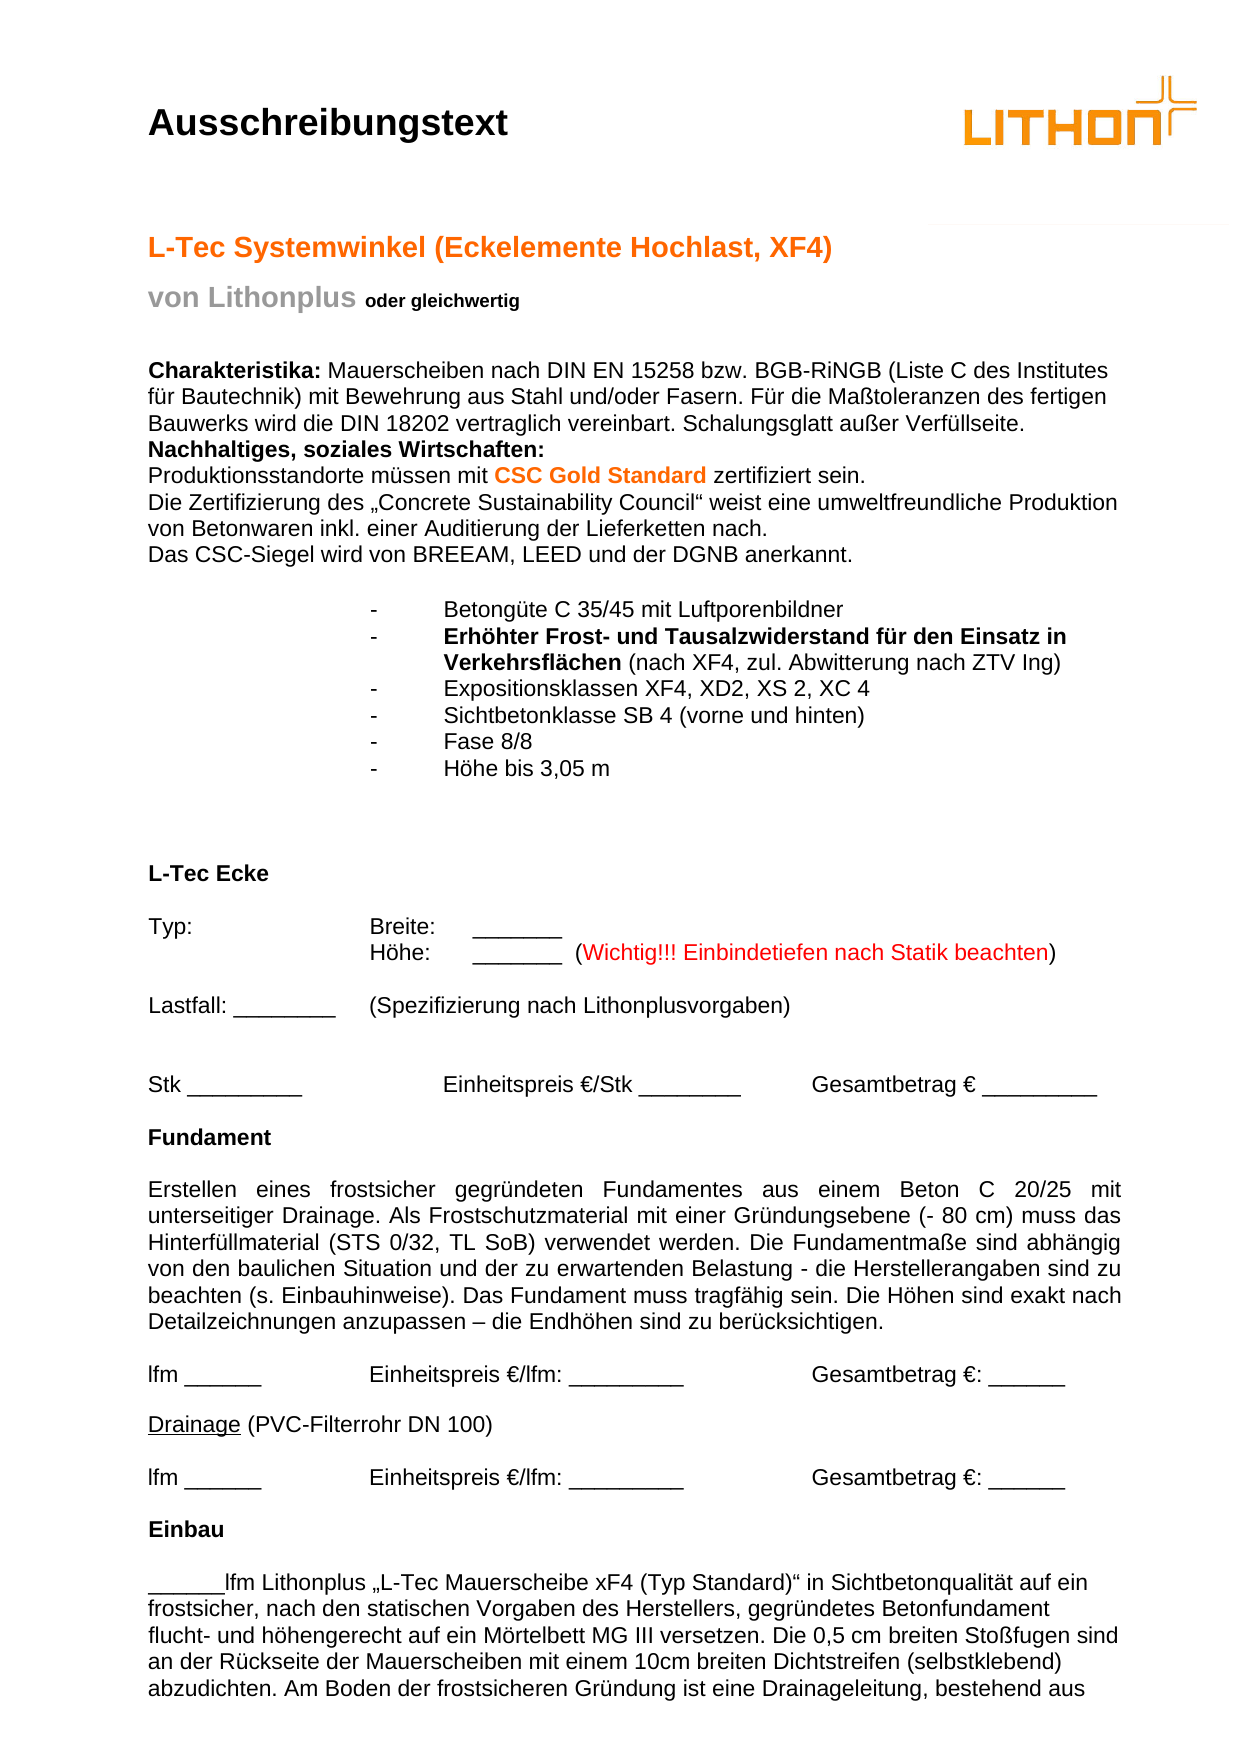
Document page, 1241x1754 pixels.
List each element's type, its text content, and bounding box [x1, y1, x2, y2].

text Nachhaltiges, soziales Wirtschaften: [148, 436, 1122, 462]
list Erhöhter Frost- und Tausalzwiderstand für den Einsatz in Verkehrsflächen (nach XF4, zul. Abwitterung nach ZTV Ing) [370, 623, 1122, 675]
text L-Tec Systemwinkel (Eckelemente Hochlast, XF4) [148, 230, 1122, 263]
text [148, 1622, 1122, 1701]
list Fase 8/8 [370, 728, 1122, 754]
text Das CSC-Siegel wird von BREEAM, LEED und der DGNB anerkannt. [148, 541, 1122, 568]
list Höhe bis 3,05 m [370, 754, 1122, 781]
text Erstellen eines frostsicher gegründeten Fundamentes aus einem Beton C 20/25 mit unterseitiger Drainage. Als Frostschutzmaterial mit einer Gründungsebene (- 80 cm) muss das Hinterfüllmaterial (STS 0/32, TL SoB) verwendet werden. Die Fundamentmaße sind abhängig von den baulichen Situation und der zu erwartenden Belastung - die Herstellerangaben sind zu beachten (s. Einbauhinweise). Das Fundament muss tragfähig sein. Die Höhen sind exakt nach Detailzeichnungen anzupassen – die Endhöhen sind zu berücksichtigen. [148, 1176, 1122, 1334]
text Höhe: _______ (Wichtig!!! Einbindetiefen nach Statik beachten) [148, 939, 1122, 965]
text Einbau [148, 1516, 1122, 1543]
text Typ: Breite: _______ [148, 913, 1122, 939]
text von Lithonplus oder gleichwertig [148, 280, 1122, 314]
text lfm ______ Einheitspreis €/lfm: _________ Gesamtbetrag €: ______ [148, 1464, 1122, 1490]
text Drainage (PVC-Filterrohr DN 100) [148, 1411, 1122, 1437]
list Expositionsklassen XF4, XD2, XS 2, XC 4 [370, 675, 1122, 702]
text Lastfall: ________ (Spezifizierung nach Lithonplusvorgaben) [148, 992, 1122, 1018]
text Stk _________ Einheitspreis €/Stk ________ Gesamtbetrag € _________ [148, 1071, 1122, 1097]
text Die Zertifizierung des „Concrete Sustainability Council“ weist eine umweltfreundliche Produktion von Betonwaren inkl. einer Auditierung der Lieferketten nach. [148, 488, 1122, 541]
text Charakteristika: Mauerscheiben nach DIN EN 15258 bzw. BGB-RiNGB (Liste C des Institutes für Bautechnik) mit Bewehrung aus Stahl und/oder Fasern. Für die Maßtoleranzen des fertigen Bauwerks wird die DIN 18202 vertraglich vereinbart. Schalungsglatt außer Verfüllseite. [148, 357, 1122, 436]
text Fundament [148, 1123, 1122, 1150]
text Produktionsstandorte müssen mit CSC Gold Standard zertifiziert sein. [148, 462, 1122, 488]
list Sichtbetonklasse SB 4 (vorne und hinten) [370, 702, 1122, 728]
picture [928, 12, 1229, 225]
list Betongüte C 35/45 mit Luftporenbildner [370, 596, 1122, 623]
text L-Tec Ecke [148, 860, 1122, 886]
text lfm ______ Einheitspreis €/lfm: _________ Gesamtbetrag €: ______ [148, 1361, 1122, 1387]
text Ausschreibungstext [148, 100, 928, 143]
text ______lfm Lithonplus „L-Tec Mauerscheibe xF4 (Typ Standard)“ in Sichtbetonqualität auf ein frostsicher, nach den statischen Vorgaben des Herstellers, gegründetes Betonfundament [148, 1569, 1122, 1622]
